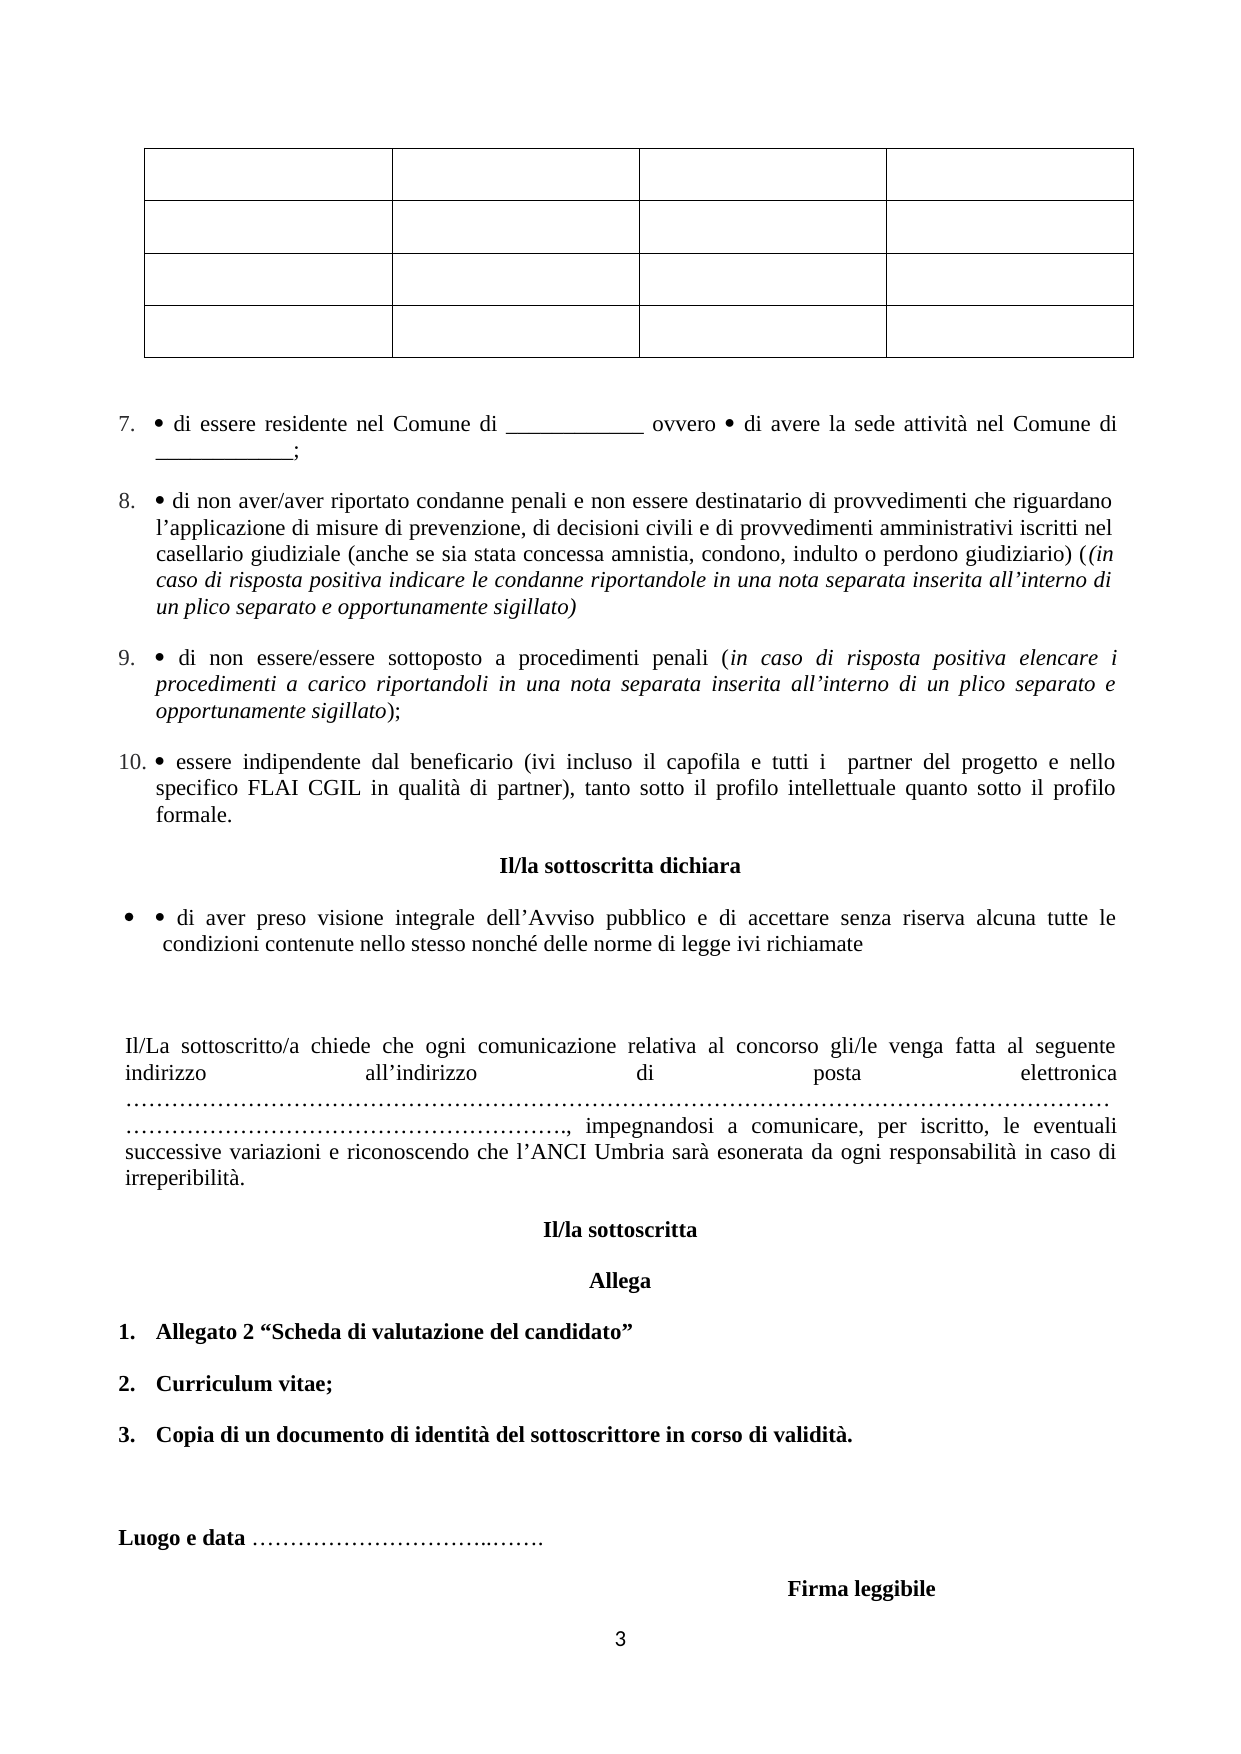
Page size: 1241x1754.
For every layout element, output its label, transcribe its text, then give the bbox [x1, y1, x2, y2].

table_cell [640, 254, 886, 305]
table_cell [393, 201, 639, 252]
list di non aver/aver riportato condanne penali e non essere destinatario di provvedimenti che riguardano l’applicazione di misure di prevenzione, di decisioni civili e di provvedimenti amministrativi iscritti nel casellario giudiziale (anche se sia stata concessa amnistia, condono, indulto o perdono giudiziario) ((in caso di risposta positiva indicare le condanne riportandole in una nota separata inserita all’interno di un plico separato e opportunamente sigillato) [118, 487, 1114, 619]
list di non essere/essere sottoposto a procedimenti penali (in caso di risposta positiva elencare i procedimenti a carico riportandoli in una nota separata inserita all’interno di un plico separato e opportunamente sigillato); [118, 644, 1118, 723]
table_cell [393, 254, 639, 305]
table_cell [887, 149, 1133, 200]
table_cell [887, 306, 1133, 357]
table_cell [393, 149, 639, 200]
table_cell [887, 254, 1133, 305]
list essere indipendente dal beneficario (ivi incluso il capofila e tutti i partner del progetto e nello specifico FLAI CGIL in qualità di partner), tanto sotto il profilo intellettuale quanto sotto il profilo formale. [118, 748, 1118, 827]
table_cell [145, 306, 392, 357]
table_cell [393, 306, 639, 357]
list Curriculum vitae; [118, 1370, 1122, 1396]
table_cell [640, 201, 886, 252]
table_cell [640, 306, 886, 357]
list di essere residente nel Comune di ____________ ovvero di avere la sede attività nel Comune di ____________; [118, 409, 1118, 462]
table_cell [145, 254, 392, 305]
table_cell [145, 149, 392, 200]
text Il/La sottoscritto/a chiede che ogni comunicazione relativa al concorso gli/le venga fatta al seguente indirizzo all’indirizzo di posta elettronica ……………………………………………………………………………………………………………………………………………………………………., impegnandosi a comunicare, per iscritto, le eventuali successive variazioni e riconoscendo che l’ANCI Umbria sarà esonerata da ogni responsabilità in caso di irreperibilità. [125, 1033, 1118, 1191]
text Luogo e data …………………………..……. [118, 1524, 1122, 1550]
table_cell [887, 201, 1133, 252]
text Il/la sottoscritta [118, 1216, 1122, 1242]
text Allega [118, 1267, 1122, 1293]
text Firma leggibile [782, 1575, 1122, 1602]
text Il/la sottoscritta dichiara [118, 852, 1122, 878]
table_cell [145, 201, 392, 252]
list Allegato 2 “Scheda di valutazione del candidato” [118, 1318, 1122, 1345]
list di aver preso visione integrale dell’Avviso pubblico e di accettare senza riserva alcuna tutte le condizioni contenute nello stesso nonché delle norme di legge ivi richiamate [125, 903, 1118, 956]
table_cell [640, 149, 886, 200]
list Copia di un documento di identità del sottoscrittore in corso di validità. [118, 1421, 1122, 1447]
